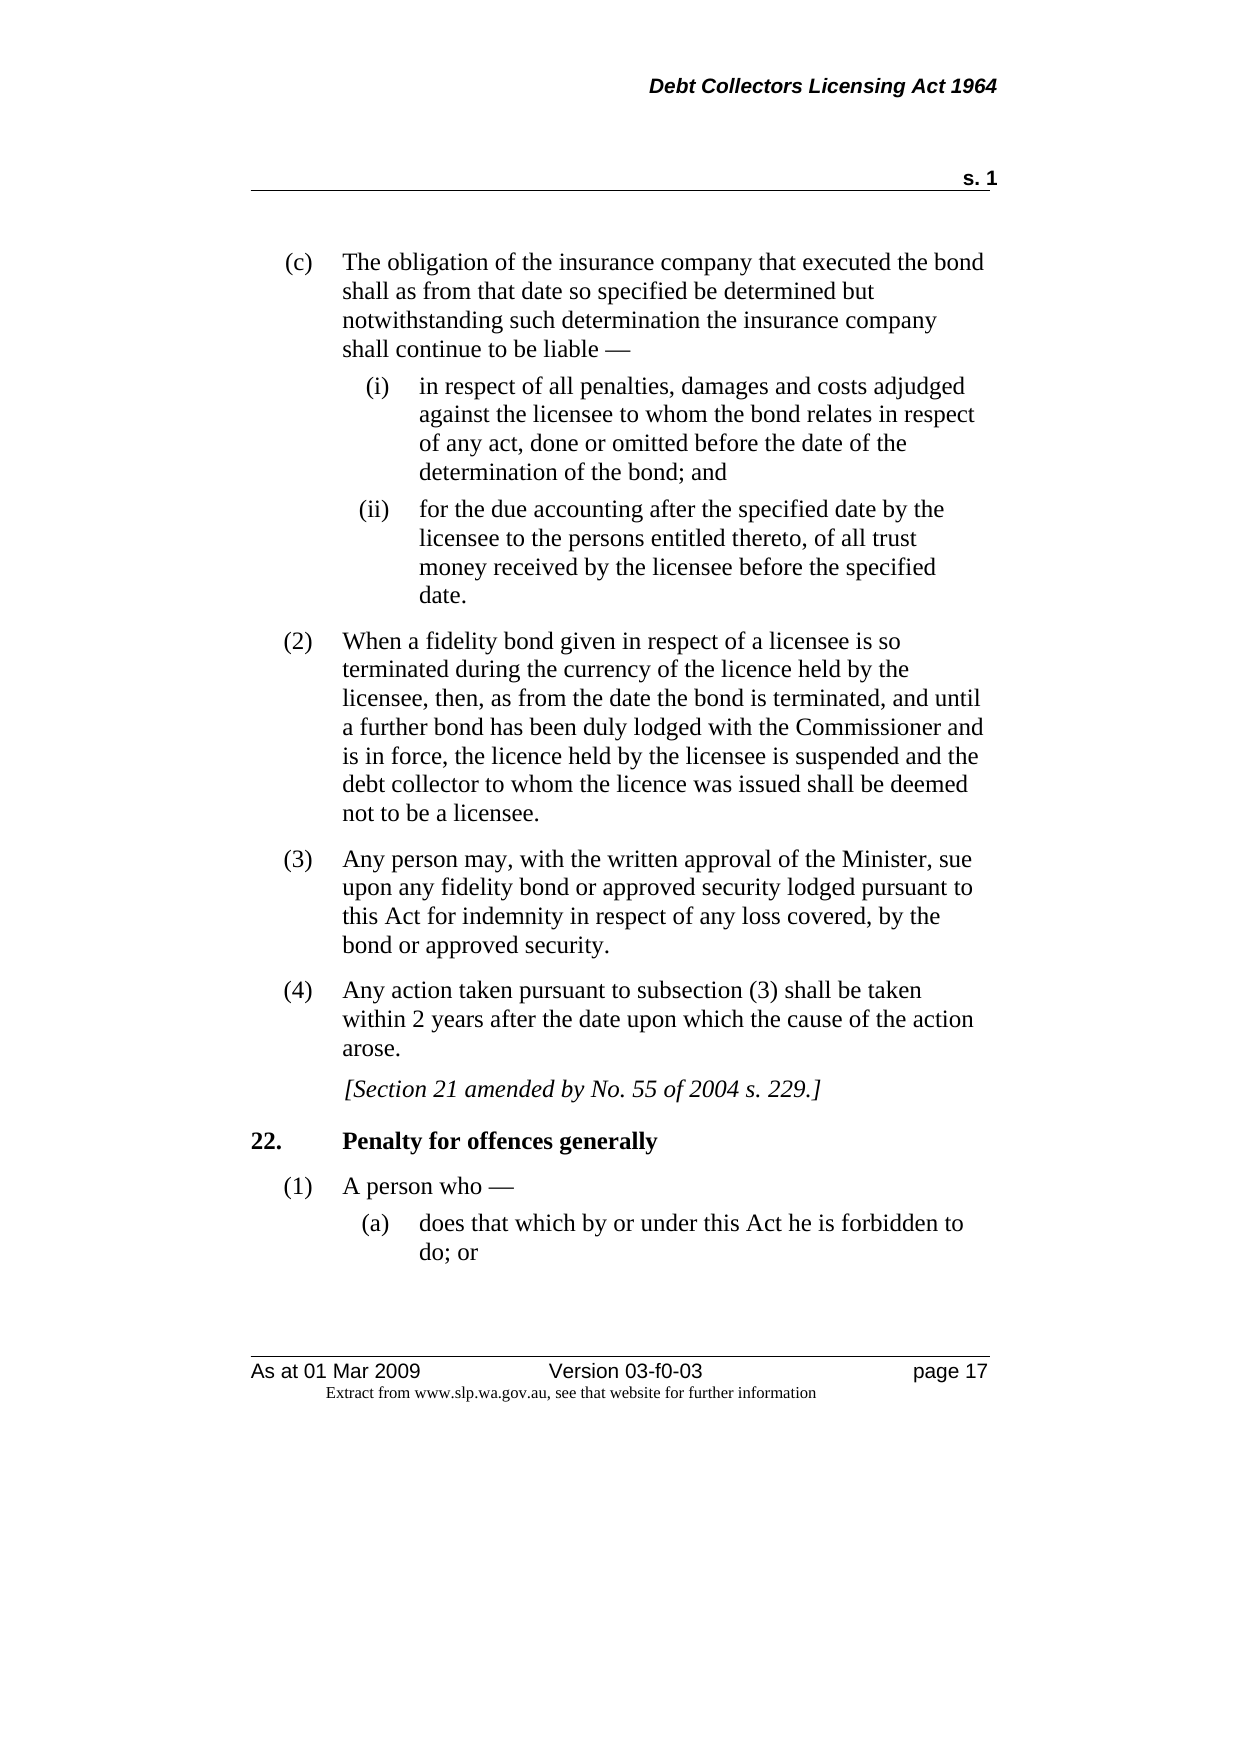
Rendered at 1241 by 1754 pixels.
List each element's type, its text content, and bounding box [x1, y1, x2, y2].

text (2) When a fidelity bond given in respect of a licensee is so terminated during the currency of the licence held by the licensee, then, as from the date the bond is terminated, and until a further bond has been duly lodged with the Commissioner and is in force, the licence held by the licensee is suspended and the debt collector to whom the licence was issued shall be deemed not to be a licensee. [251, 626, 990, 827]
text (i) in respect of all penalties, damages and costs adjudged against the licensee to whom the bond relates in respect of any act, done or omitted before the date of the determination of the bond; and [251, 371, 990, 486]
text (4) Any action taken pursuant to subsection (3) shall be taken within 2 years after the date upon which the cause of the action arose. [251, 975, 990, 1062]
text (c) The obligation of the insurance company that executed the bond shall as from that date so specified be determined but notwithstanding such determination the insurance company shall continue to be liable — [251, 247, 990, 362]
text (ii) for the due accounting after the specified date by the licensee to the persons entitled thereto, of all trust money received by the licensee before the specified date. [251, 494, 990, 609]
text (3) Any person may, with the written approval of the Minister, sue upon any fidelity bond or approved security lodged pursuant to this Act for indemnity in respect of any loss covered, by the bond or approved security. [251, 844, 990, 959]
subtitle 22. Penalty for offences generally [251, 1126, 990, 1154]
text [Section 21 amended by No. 55 of 2004 s. 229.] [251, 1074, 990, 1103]
text (1) A person who — [251, 1171, 990, 1200]
text (a) does that which by or under this Act he is forbidden to do; or [251, 1208, 990, 1266]
